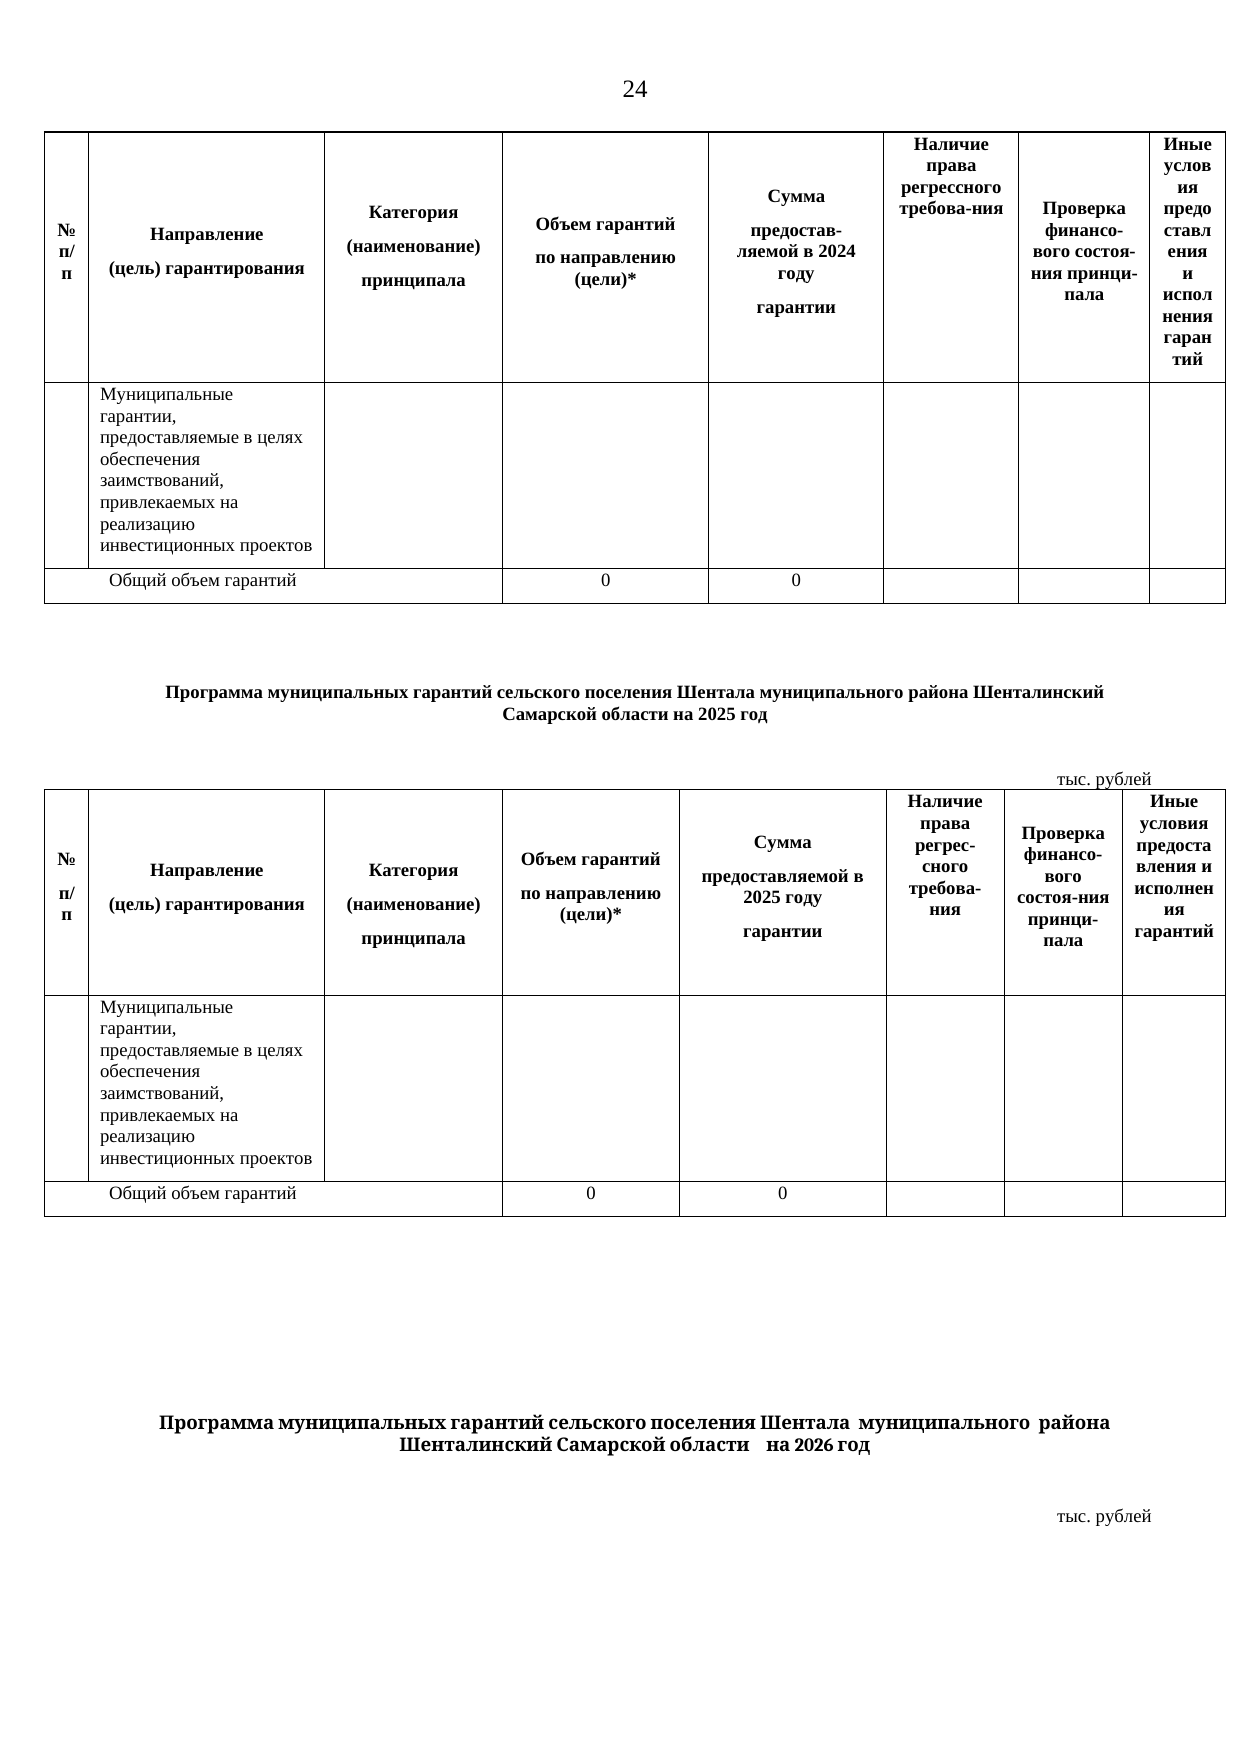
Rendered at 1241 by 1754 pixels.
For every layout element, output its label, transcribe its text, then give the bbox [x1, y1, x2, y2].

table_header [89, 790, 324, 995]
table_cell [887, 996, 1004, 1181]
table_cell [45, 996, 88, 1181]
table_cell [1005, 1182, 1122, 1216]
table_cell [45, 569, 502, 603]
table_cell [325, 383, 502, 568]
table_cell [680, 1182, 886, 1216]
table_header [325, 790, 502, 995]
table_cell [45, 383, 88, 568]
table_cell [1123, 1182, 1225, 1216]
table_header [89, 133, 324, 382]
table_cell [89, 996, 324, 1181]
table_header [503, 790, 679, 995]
subtitle Программа муниципальных гарантий сельского поселения Шентала муниципального района Шенталинский Самарской области на 2026 год [118, 1412, 1152, 1456]
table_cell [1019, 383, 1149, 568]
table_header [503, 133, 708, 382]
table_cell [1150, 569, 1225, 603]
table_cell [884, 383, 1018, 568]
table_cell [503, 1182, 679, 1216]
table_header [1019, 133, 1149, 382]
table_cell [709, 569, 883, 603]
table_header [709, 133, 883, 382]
text тыс. рублей [118, 768, 1152, 789]
text Программа муниципальных гарантий сельского поселения Шентала муниципального района Шенталинский Самарской области на 2025 год [118, 681, 1152, 724]
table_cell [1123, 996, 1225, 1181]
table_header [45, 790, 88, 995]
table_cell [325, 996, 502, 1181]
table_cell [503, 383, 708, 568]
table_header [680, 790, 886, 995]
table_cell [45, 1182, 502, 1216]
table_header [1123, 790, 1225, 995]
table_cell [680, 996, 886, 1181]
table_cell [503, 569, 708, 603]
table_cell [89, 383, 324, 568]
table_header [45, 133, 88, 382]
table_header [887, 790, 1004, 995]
text тыс. рублей [118, 1505, 1152, 1527]
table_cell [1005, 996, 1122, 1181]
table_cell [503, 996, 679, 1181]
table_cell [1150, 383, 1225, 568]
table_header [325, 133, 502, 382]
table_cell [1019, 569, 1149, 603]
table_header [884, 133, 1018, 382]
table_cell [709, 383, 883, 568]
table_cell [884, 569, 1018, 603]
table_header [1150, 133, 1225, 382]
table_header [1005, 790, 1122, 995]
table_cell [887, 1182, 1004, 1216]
